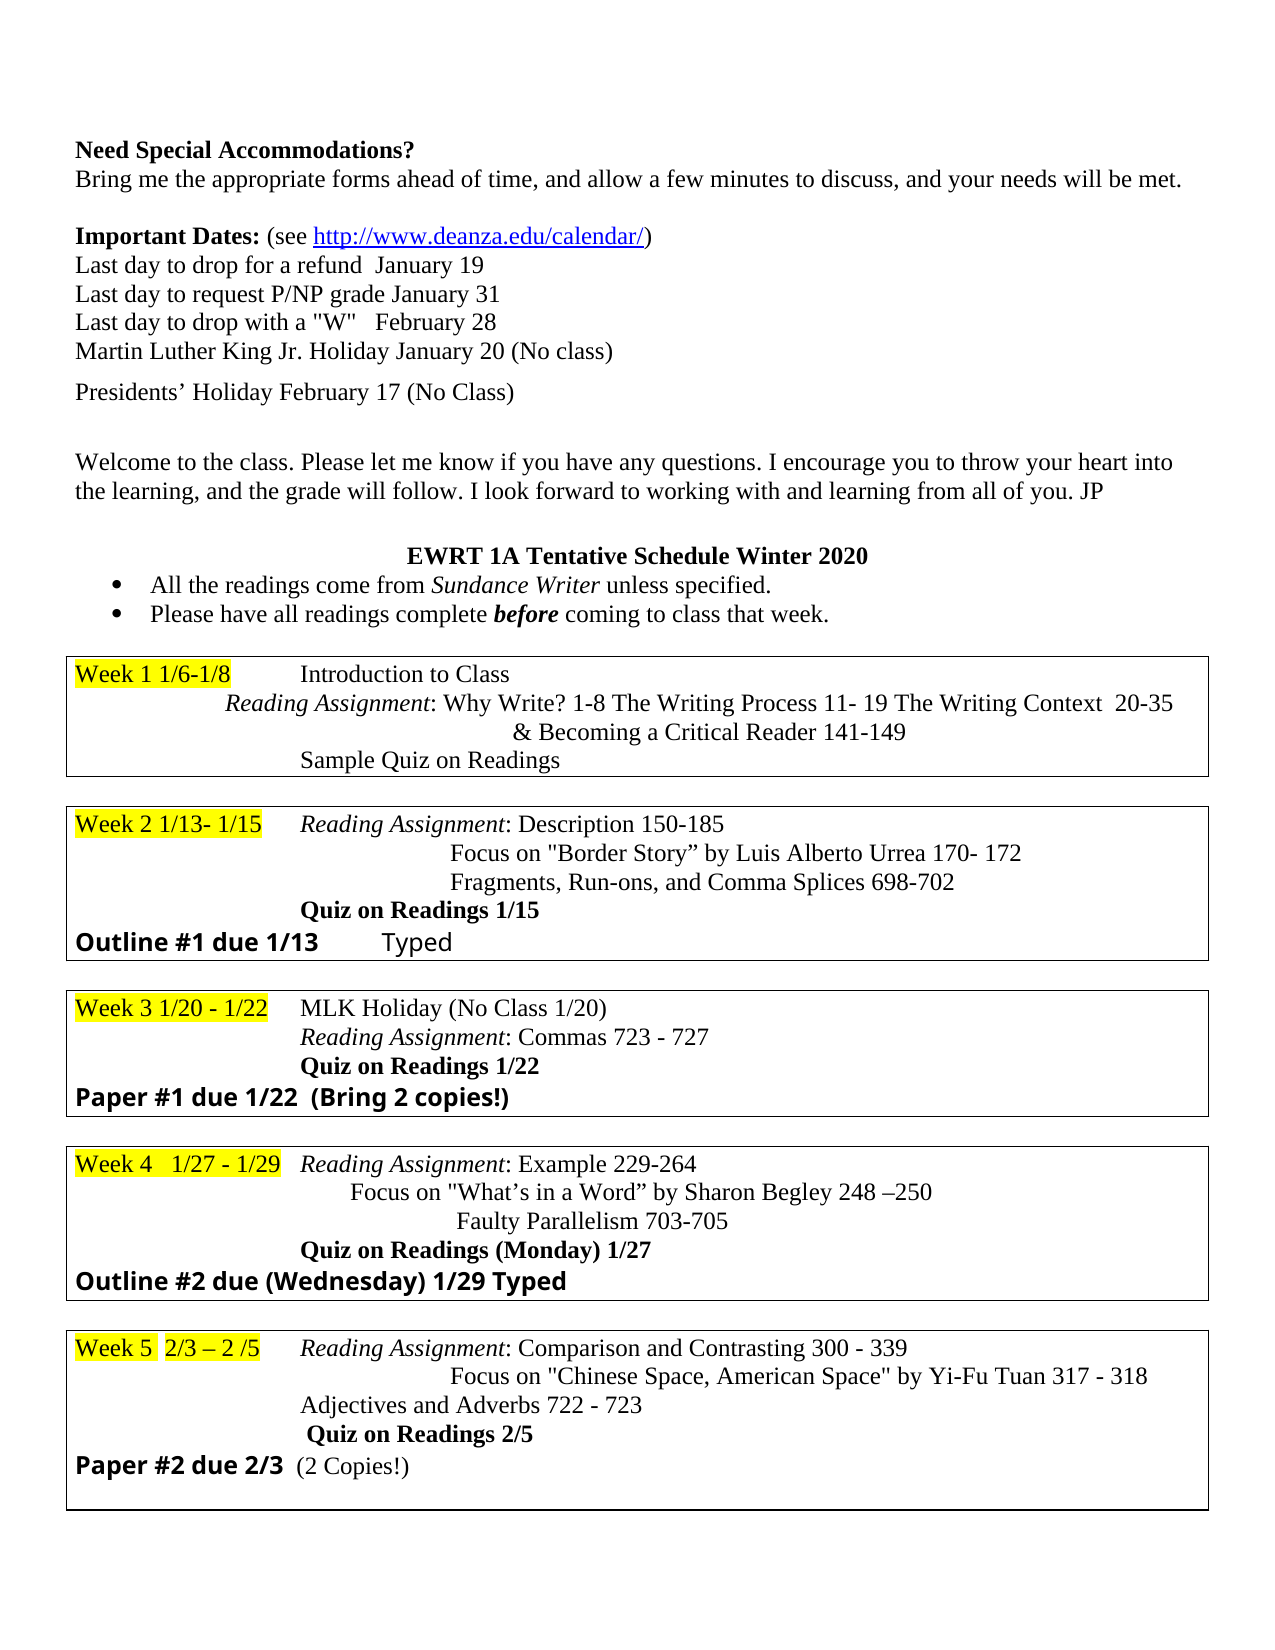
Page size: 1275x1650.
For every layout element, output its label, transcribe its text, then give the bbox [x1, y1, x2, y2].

text Welcome to the class. Please let me know if you have any questions. I encourage you to throw your heart into the learning, and the grade will follow. I look forward to working with and learning from all of you. JP [75, 447, 1200, 505]
text Need Special Accommodations? [75, 135, 1200, 164]
text Reading Assignment: Commas 723 - 727 [75, 1022, 1200, 1051]
text Reading Assignment: Why Write? 1-8 The Writing Process 11- 19 The Writing Context 20-35 & Becoming a Critical Reader 141-149 [75, 688, 1200, 742]
text Focus on "Chinese Space, American Space" by Yi-Fu Tuan 317 - 318 [75, 1361, 1200, 1390]
text Quiz on Readings 2/5 [75, 1419, 1200, 1448]
text Important Dates: (see http://www.deanza.edu/calendar/) [75, 221, 1200, 250]
text Week 3 1/20 - 1/22 MLK Holiday (No Class 1/20) [67, 991, 1208, 1022]
text Outline #1 due 1/13 Typed [67, 921, 1208, 960]
text EWRT 1A Tentative Schedule Winter 2020 [75, 541, 1200, 570]
text Fragments, Run-ons, and Comma Splices 698-702 [75, 867, 1200, 896]
text Quiz on Readings (Monday) 1/27 [75, 1235, 1200, 1261]
text Sample Quiz on Readings [67, 742, 1208, 776]
text Week 4 1/27 - 1/29 Reading Assignment: Example 229-264 [67, 1147, 1208, 1177]
text Focus on "Border Story” by Luis Alberto Urrea 170- 172 [75, 838, 1200, 867]
text Faulty Parallelism 703-705 [75, 1206, 1200, 1235]
text Quiz on Readings 1/15 [75, 896, 1200, 921]
list All the readings come from Sundance Writer unless specified. [112, 570, 1200, 599]
text Week 2 1/13- 1/15 Reading Assignment: Description 150-185 [67, 807, 1208, 838]
text Martin Luther King Jr. Holiday January 20 (No class) [75, 336, 1200, 365]
text Week 1 1/6-1/8 Introduction to Class [67, 657, 1208, 688]
text Outline #2 due (Wednesday) 1/29 Typed [67, 1261, 1208, 1300]
text Adjectives and Adverbs 722 - 723 [75, 1390, 1200, 1419]
list Please have all readings complete before coming to class that week. [112, 599, 1200, 627]
text Last day to drop with a "W" February 28 [75, 307, 1200, 336]
text Paper #1 due 1/22 (Bring 2 copies!) [67, 1076, 1208, 1116]
text Last day to drop for a refund January 19 [75, 250, 1200, 279]
text Focus on "What’s in a Word” by Sharon Begley 248 –250 [75, 1177, 1200, 1206]
text Paper #2 due 2/3 (2 Copies!) [75, 1448, 1200, 1482]
text Week 5 2/3 – 2 /5 Reading Assignment: Comparison and Contrasting 300 - 339 [67, 1331, 1208, 1361]
text Quiz on Readings 1/22 [75, 1051, 1200, 1076]
text Presidents’ Holiday February 17 (No Class) [75, 377, 1200, 406]
text Bring me the appropriate forms ahead of time, and allow a few minutes to discuss, and your needs will be met. [75, 164, 1200, 192]
text Last day to request P/NP grade January 31 [75, 279, 1200, 307]
